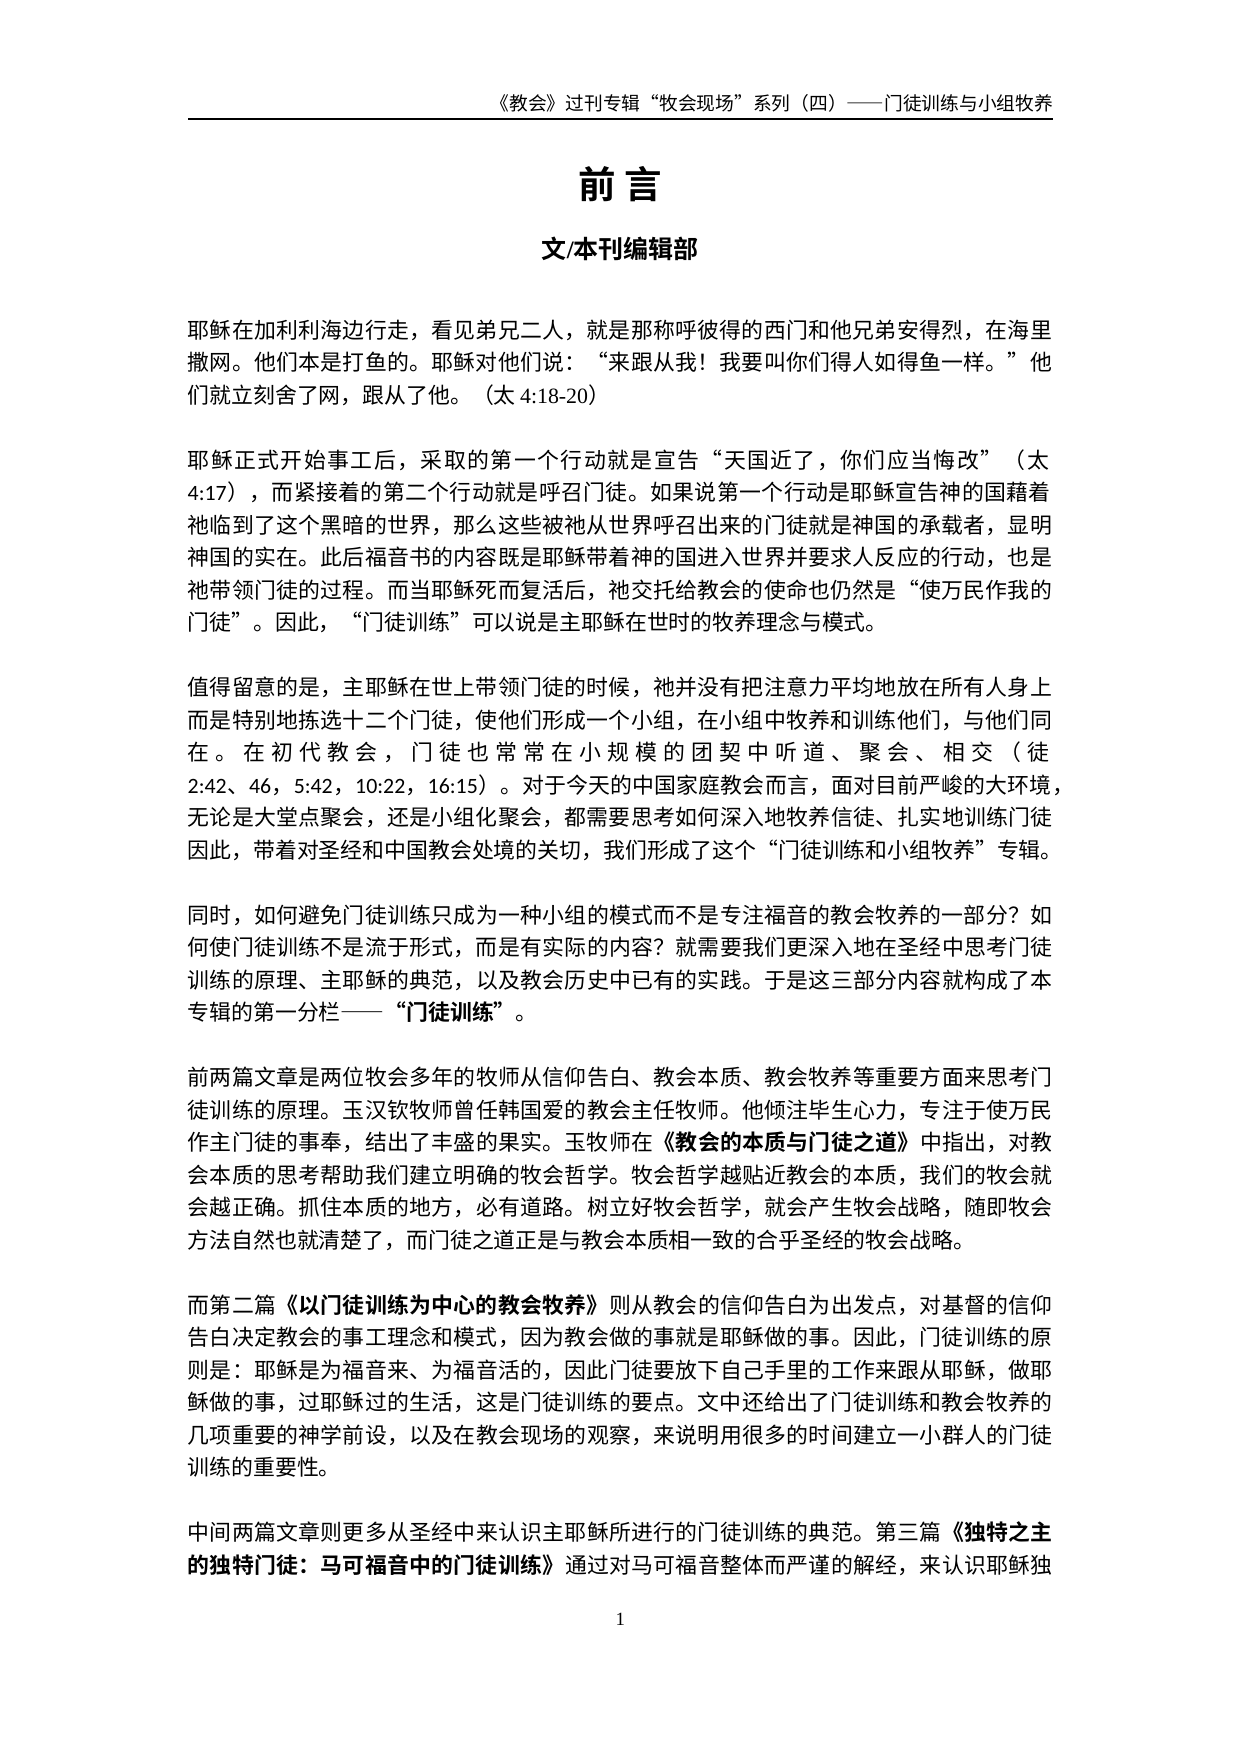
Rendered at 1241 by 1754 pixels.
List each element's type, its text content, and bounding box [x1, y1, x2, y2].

text 文/本刊编辑部 [187, 215, 1053, 280]
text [187, 1515, 1053, 1580]
text 而第二篇《以门徒训练为中心的教会牧养》则从教会的信仰告白为出发点，对基督的信仰告白决定教会的事工理念和模式，因为教会做的事就是耶稣做的事。因此，门徒训练的原则是：耶稣是为福音来、为福音活的，因此门徒要放下自己手里的工作来跟从耶稣，做耶稣做的事，过耶稣过的生活，这是门徒训练的要点。文中还给出了门徒训练和教会牧养的几项重要的神学前设，以及在教会现场的观察，来说明用很多的时间建立一小群人的门徒训练的重要性。 [187, 1287, 1053, 1482]
text 耶稣在加利利海边行走，看见弟兄二人，就是那称呼彼得的西门和他兄弟安得烈，在海里撒网。他们本是打鱼的。耶稣对他们说：“来跟从我！我要叫你们得人如得鱼一样。”他们就立刻舍了网，跟从了他。（太4:18-20） [187, 312, 1053, 410]
text 同时，如何避免门徒训练只成为一种小组的模式而不是专注福音的教会牧养的一部分？如何使门徒训练不是流于形式，而是有实际的内容？就需要我们更深入地在圣经中思考门徒训练的原理、主耶稣的典范，以及教会历史中已有的实践。于是这三部分内容就构成了本专辑的第一分栏——“门徒训练”。 [187, 897, 1053, 1027]
text 值得留意的是，主耶稣在世上带领门徒的时候，祂并没有把注意力平均地放在所有人身上，而是特别地拣选十二个门徒，使他们形成一个小组，在小组中牧养和训练他们，与他们同在。在初代教会，门徒也常常在小规模的团契中听道、聚会、相交（徒2:42、46，5:42，10:22，16:15）。对于今天的中国家庭教会而言，面对目前严峻的大环境，无论是大堂点聚会，还是小组化聚会，都需要思考如何深入地牧养信徒、扎实地训练门徒。因此，带着对圣经和中国教会处境的关切，我们形成了这个“门徒训练和小组牧养”专辑。 [187, 670, 1053, 865]
text 耶稣正式开始事工后，采取的第一个行动就是宣告“天国近了，你们应当悔改”（太4:17），而紧接着的第二个行动就是呼召门徒。如果说第一个行动是耶稣宣告神的国藉着祂临到了这个黑暗的世界，那么这些被祂从世界呼召出来的门徒就是神国的承载者，显明神国的实在。此后福音书的内容既是耶稣带着神的国进入世界并要求人反应的行动，也是祂带领门徒的过程。而当耶稣死而复活后，祂交托给教会的使命也仍然是“使万民作我的门徒”。因此，“门徒训练”可以说是主耶稣在世时的牧养理念与模式。 [187, 442, 1053, 637]
text 前两篇文章是两位牧会多年的牧师从信仰告白、教会本质、教会牧养等重要方面来思考门徒训练的原理。玉汉钦牧师曾任韩国爱的教会主任牧师。他倾注毕生心力，专注于使万民作主门徒的事奉，结出了丰盛的果实。玉牧师在《教会的本质与门徒之道》中指出，对教会本质的思考帮助我们建立明确的牧会哲学。牧会哲学越贴近教会的本质，我们的牧会就会越正确。抓住本质的地方，必有道路。树立好牧会哲学，就会产生牧会战略，随即牧会方法自然也就清楚了，而门徒之道正是与教会本质相一致的合乎圣经的牧会战略。 [187, 1060, 1053, 1255]
